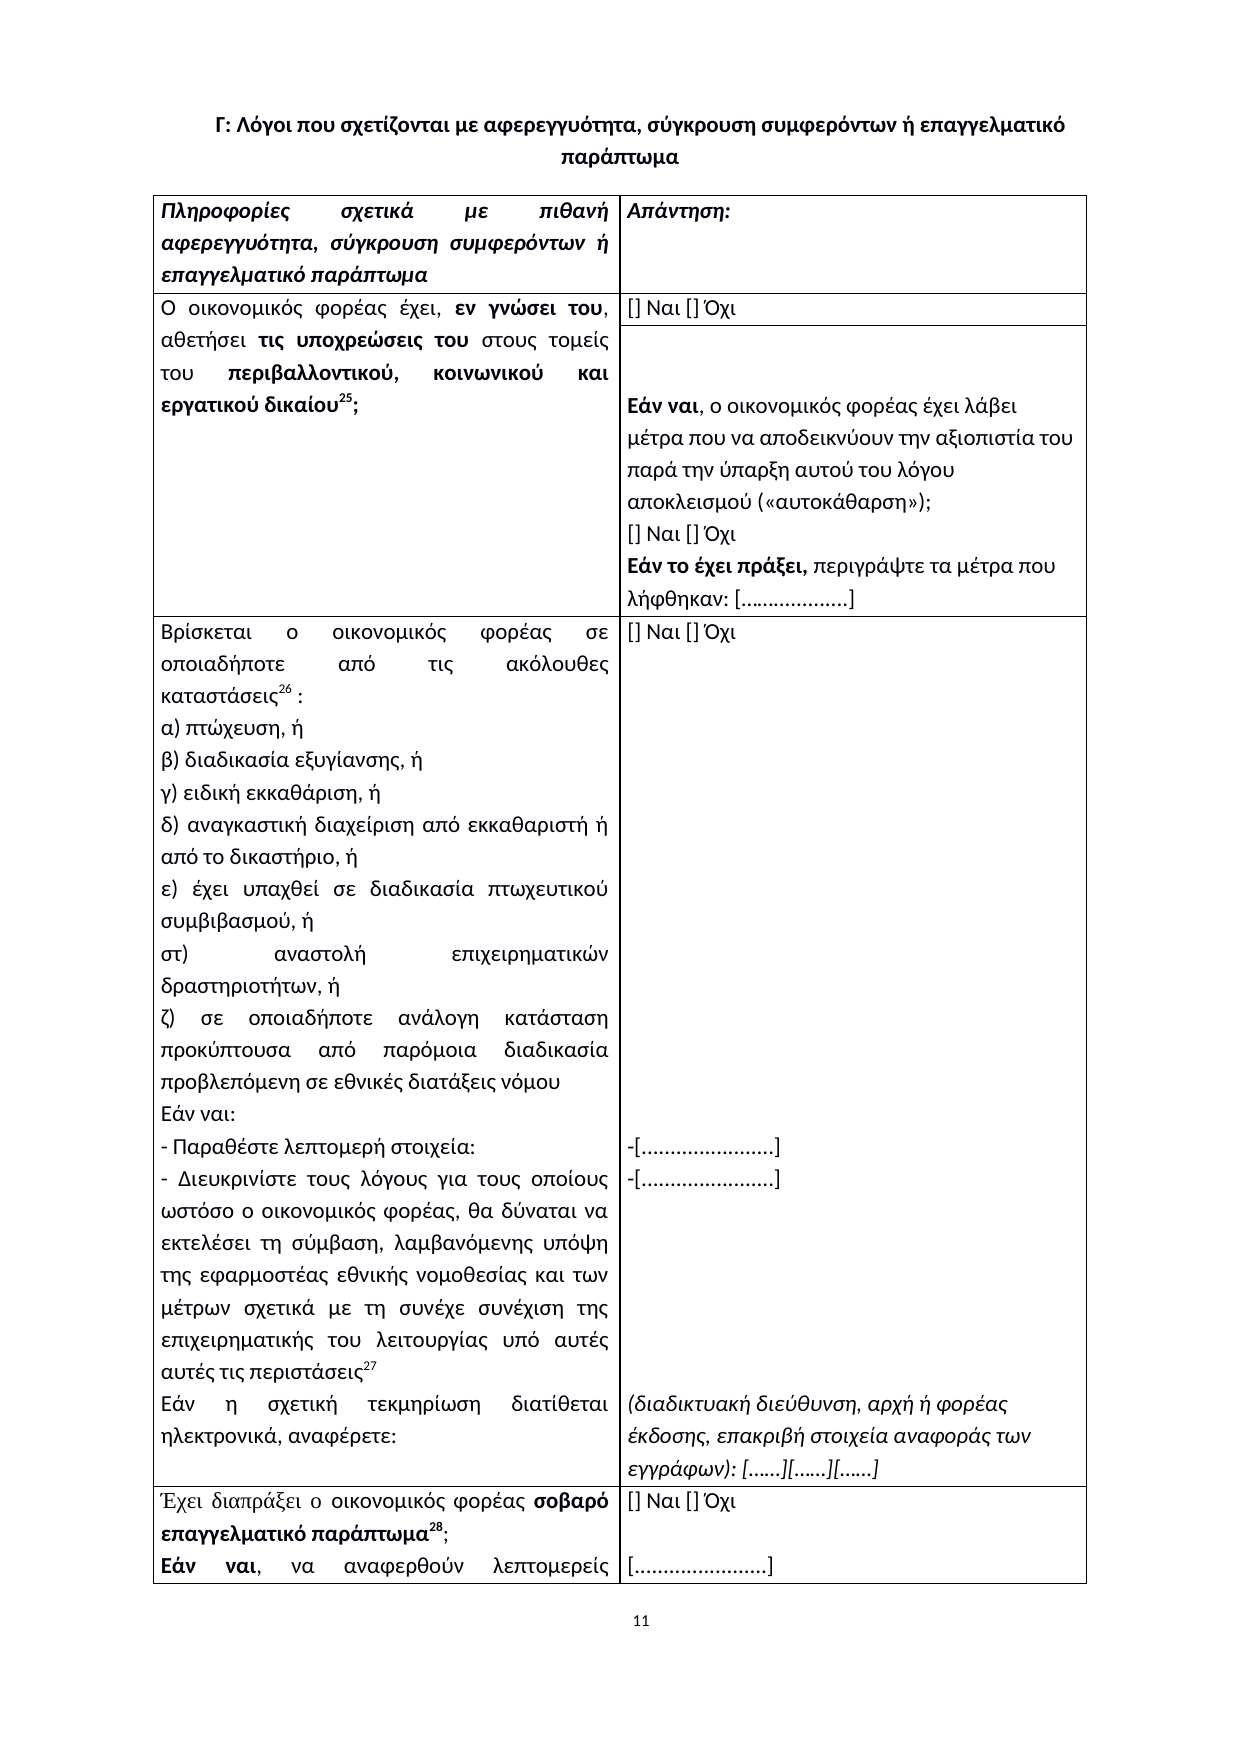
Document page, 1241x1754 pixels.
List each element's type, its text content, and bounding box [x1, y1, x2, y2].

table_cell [154, 1487, 619, 1583]
table_cell Βρίσκεται ο οικονομικός φορέας σε οποιαδήποτε από τις ακόλουθες καταστάσεις : α) πτώχευση, ή β) διαδικασία εξυγίανσης, ή γ) ειδική εκκαθάριση, ή δ) αναγκαστική διαχείριση από εκκαθαριστή ή από το δικαστήριο, ή ε) έχει υπαχθεί σε διαδικασία πτωχευτικού συμβιβασμού, ή στ) αναστολή επιχειρηματικών δραστηριοτήτων, ή ζ) σε οποιαδήποτε ανάλογη κατάσταση προκύπτουσα από παρόμοια διαδικασία προβλεπόμενη σε εθνικές διατάξεις νόμου Εάν ναι: - Παραθέστε λεπτομερή στοιχεία: - Διευκρινίστε τους λόγους για τους οποίους ωστόσο ο οικονομικός φορέας, θα δύναται να εκτελέσει τη σύμβαση, λαμβανόμενης υπόψη της εφαρμοστέας εθνικής νομοθεσίας και των μέτρων σχετικά με τη συνέχε συνέχιση της επιχειρηματικής του λειτουργίας υπό αυτές αυτές τις περιστάσεις Εάν η σχετική τεκμηρίωση διατίθεται ηλεκτρονικά, αναφέρετε: [154, 617, 619, 1486]
table_cell [] Ναι [] Όχι -[.......................] -[.......................] (διαδικτυακή διεύθυνση, αρχή ή φορέας έκδοσης, επακριβή στοιχεία αναφοράς των εγγράφων): [……][……][……] [621, 617, 1086, 1486]
table_header Πληροφορίες σχετικά με πιθανή αφερεγγυότητα, σύγκρουση συμφερόντων ή επαγγελματικό παράπτωμα [154, 196, 619, 292]
table_cell [] Ναι [] Όχι [.......................] [621, 1487, 1086, 1583]
table_cell Εάν ναι, ο οικονομικός φορέας έχει λάβει μέτρα που να αποδεικνύουν την αξιοπιστία του παρά την ύπαρξη αυτού του λόγου αποκλεισμού («αυτοκάθαρση»); [] Ναι [] Όχι Εάν το έχει πράξει, περιγράψτε τα μέτρα που λήφθηκαν: […….............] [621, 326, 1086, 616]
text Γ: Λόγοι που σχετίζονται με αφερεγγυότητα, σύγκρουση συμφερόντων ή επαγγελματικό παράπτωμα [159, 110, 1081, 170]
table_header Απάντηση: [621, 196, 1086, 292]
table_cell [] Ναι [] Όχι [621, 294, 1086, 325]
table_cell Ο οικονομικός φορέας έχει, εν γνώσει του, αθετήσει τις υποχρεώσεις του στους τομείς του περιβαλλοντικού, κοινωνικού και εργατικού δικαίου; [154, 294, 619, 616]
